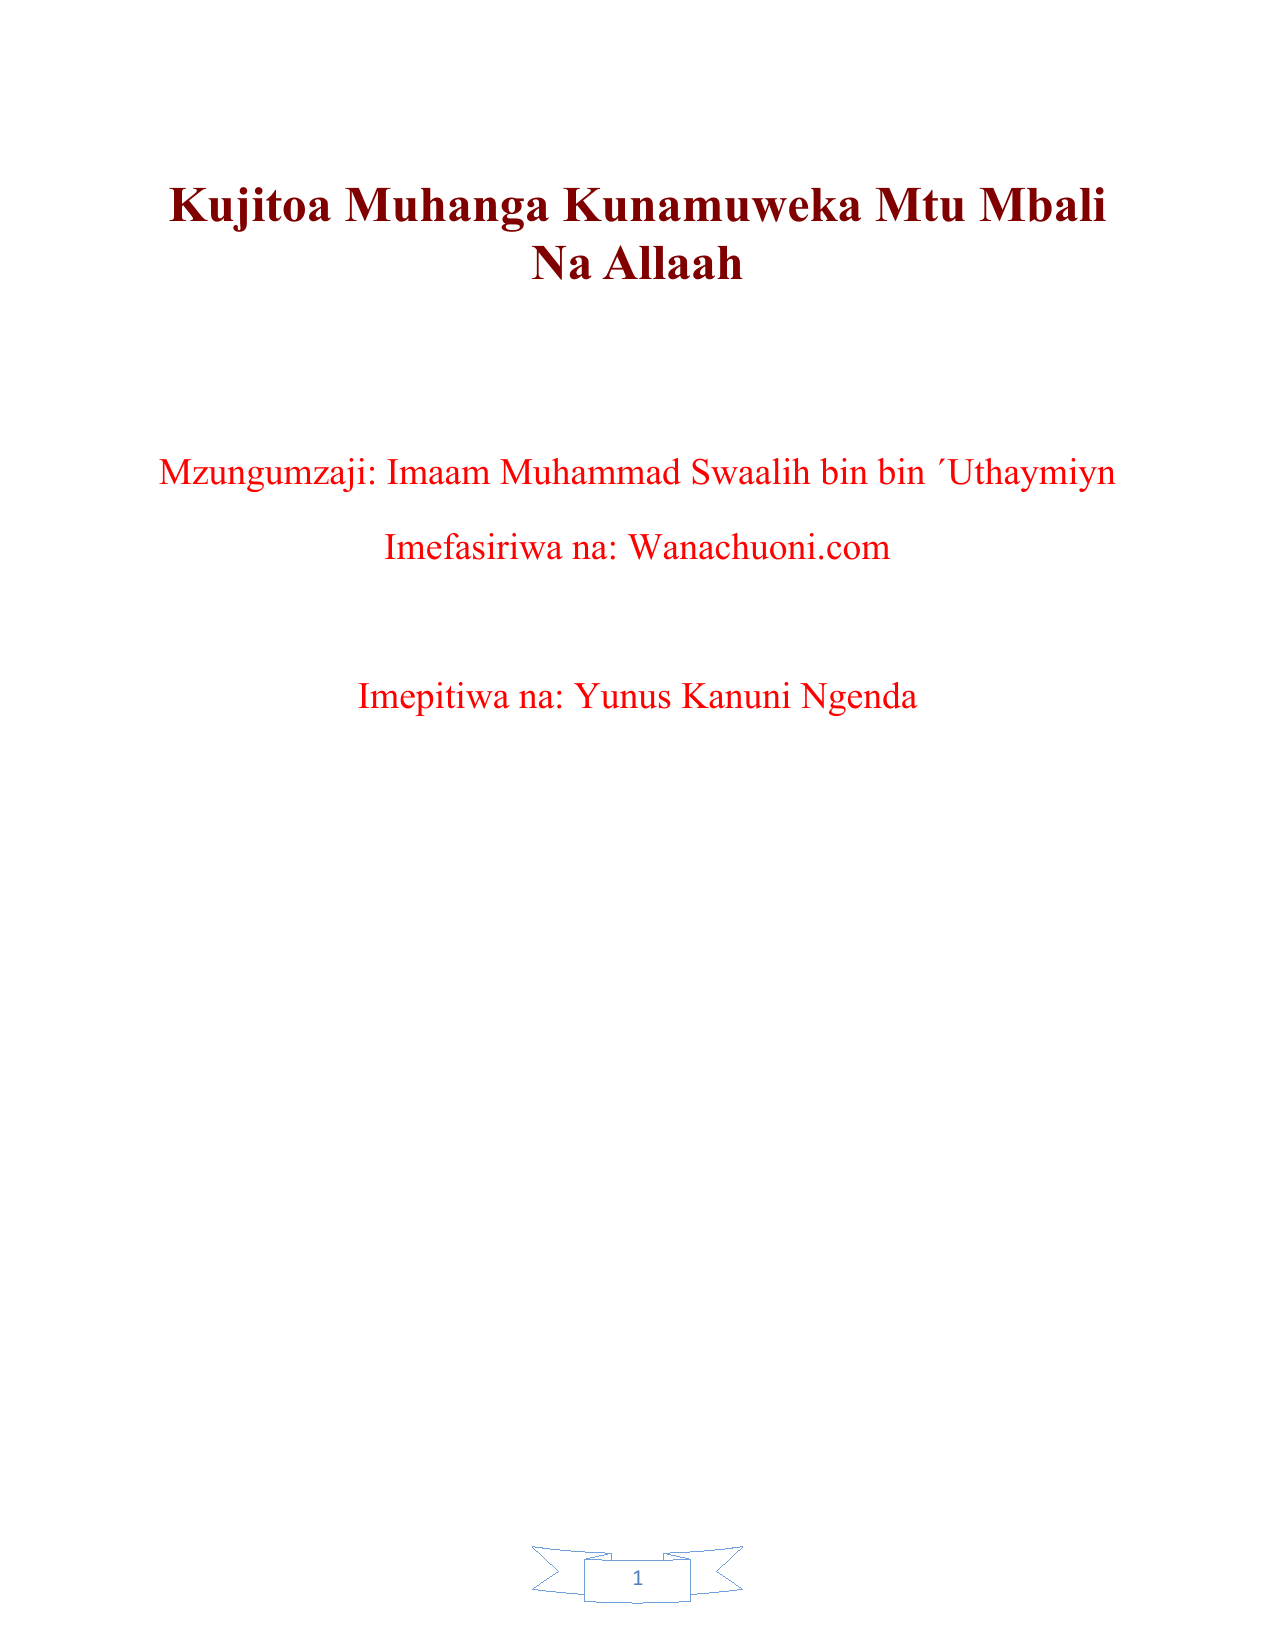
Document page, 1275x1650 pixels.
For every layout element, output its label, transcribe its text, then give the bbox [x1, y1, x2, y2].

text Kujitoa Muhanga Kunamuweka Mtu Mbali Na Allaah [150, 175, 1125, 290]
text Imefasiriwa na: Wanachuoni.com [150, 523, 1125, 567]
text Imepitiwa na: Yunus Kanuni Ngenda [150, 672, 1125, 716]
text Mzungumzaji: Imaam Muhammad Swaalih bin bin ´Uthaymiyn [150, 448, 1125, 493]
